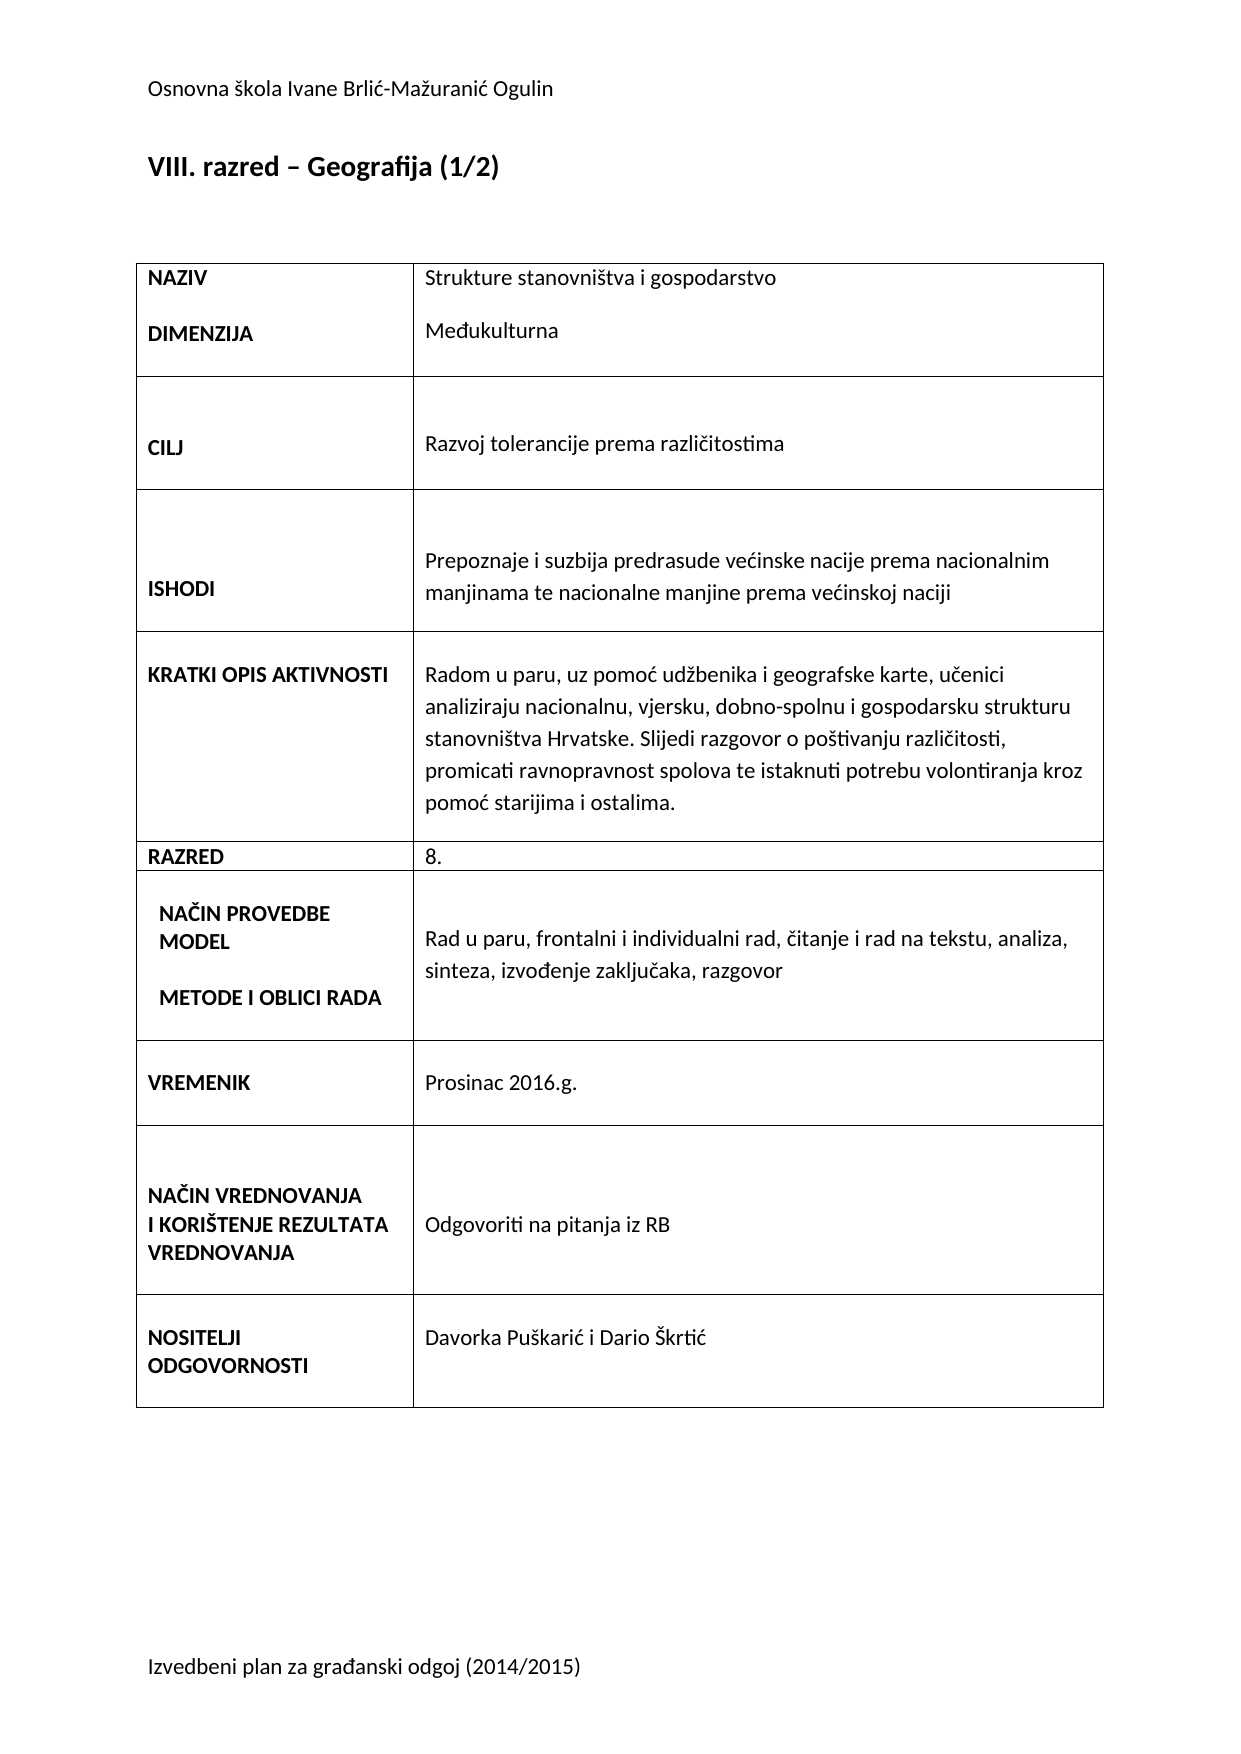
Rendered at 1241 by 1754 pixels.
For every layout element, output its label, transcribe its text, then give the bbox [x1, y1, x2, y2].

table_cell Razvoj tolerancije prema različitostima [414, 377, 1103, 489]
table_cell KRATKI OPIS AKTIVNOSTI [137, 632, 413, 841]
table_cell NOSITELJI ODGOVORNOSTI [137, 1295, 413, 1407]
table_cell VREMENIK [137, 1041, 413, 1124]
table_cell Odgovoriti na pitanja iz RB [414, 1126, 1103, 1294]
table_cell 8. [414, 842, 1103, 870]
table_cell [137, 871, 413, 1039]
table_cell Prepoznaje i suzbija predrasude većinske nacije prema nacionalnim manjinama te nacionalne manjine prema većinskoj naciji [414, 490, 1103, 631]
table_header NAZIV DIMENZIJA [137, 264, 413, 376]
table_cell Radom u paru, uz pomoć udžbenika i geografske karte, učenici analiziraju nacionalnu, vjersku, dobno-spolnu i gospodarsku strukturu stanovništva Hrvatske. Slijedi razgovor o poštivanju različitosti, promicati ravnopravnost spolova te istaknuti potrebu volontiranja kroz pomoć starijima i ostalima. [414, 632, 1103, 841]
table_cell Prosinac 2016.g. [414, 1041, 1103, 1124]
table_cell ISHODI [137, 490, 413, 631]
table_cell NAČIN VREDNOVANJA I KORIŠTENJE REZULTATA VREDNOVANJA [137, 1126, 413, 1294]
table_cell Davorka Puškarić i Dario Škrtić [414, 1295, 1103, 1407]
table_cell CILJ [137, 377, 413, 489]
text VIII. razred – Geografija (1/2) [148, 148, 1093, 183]
table_header Strukture stanovništva i gospodarstvo Međukulturna [414, 264, 1103, 376]
table_cell Rad u paru, frontalni i individualni rad, čitanje i rad na tekstu, analiza, sinteza, izvođenje zaključaka, razgovor [414, 871, 1103, 1039]
table_cell RAZRED [137, 842, 413, 870]
